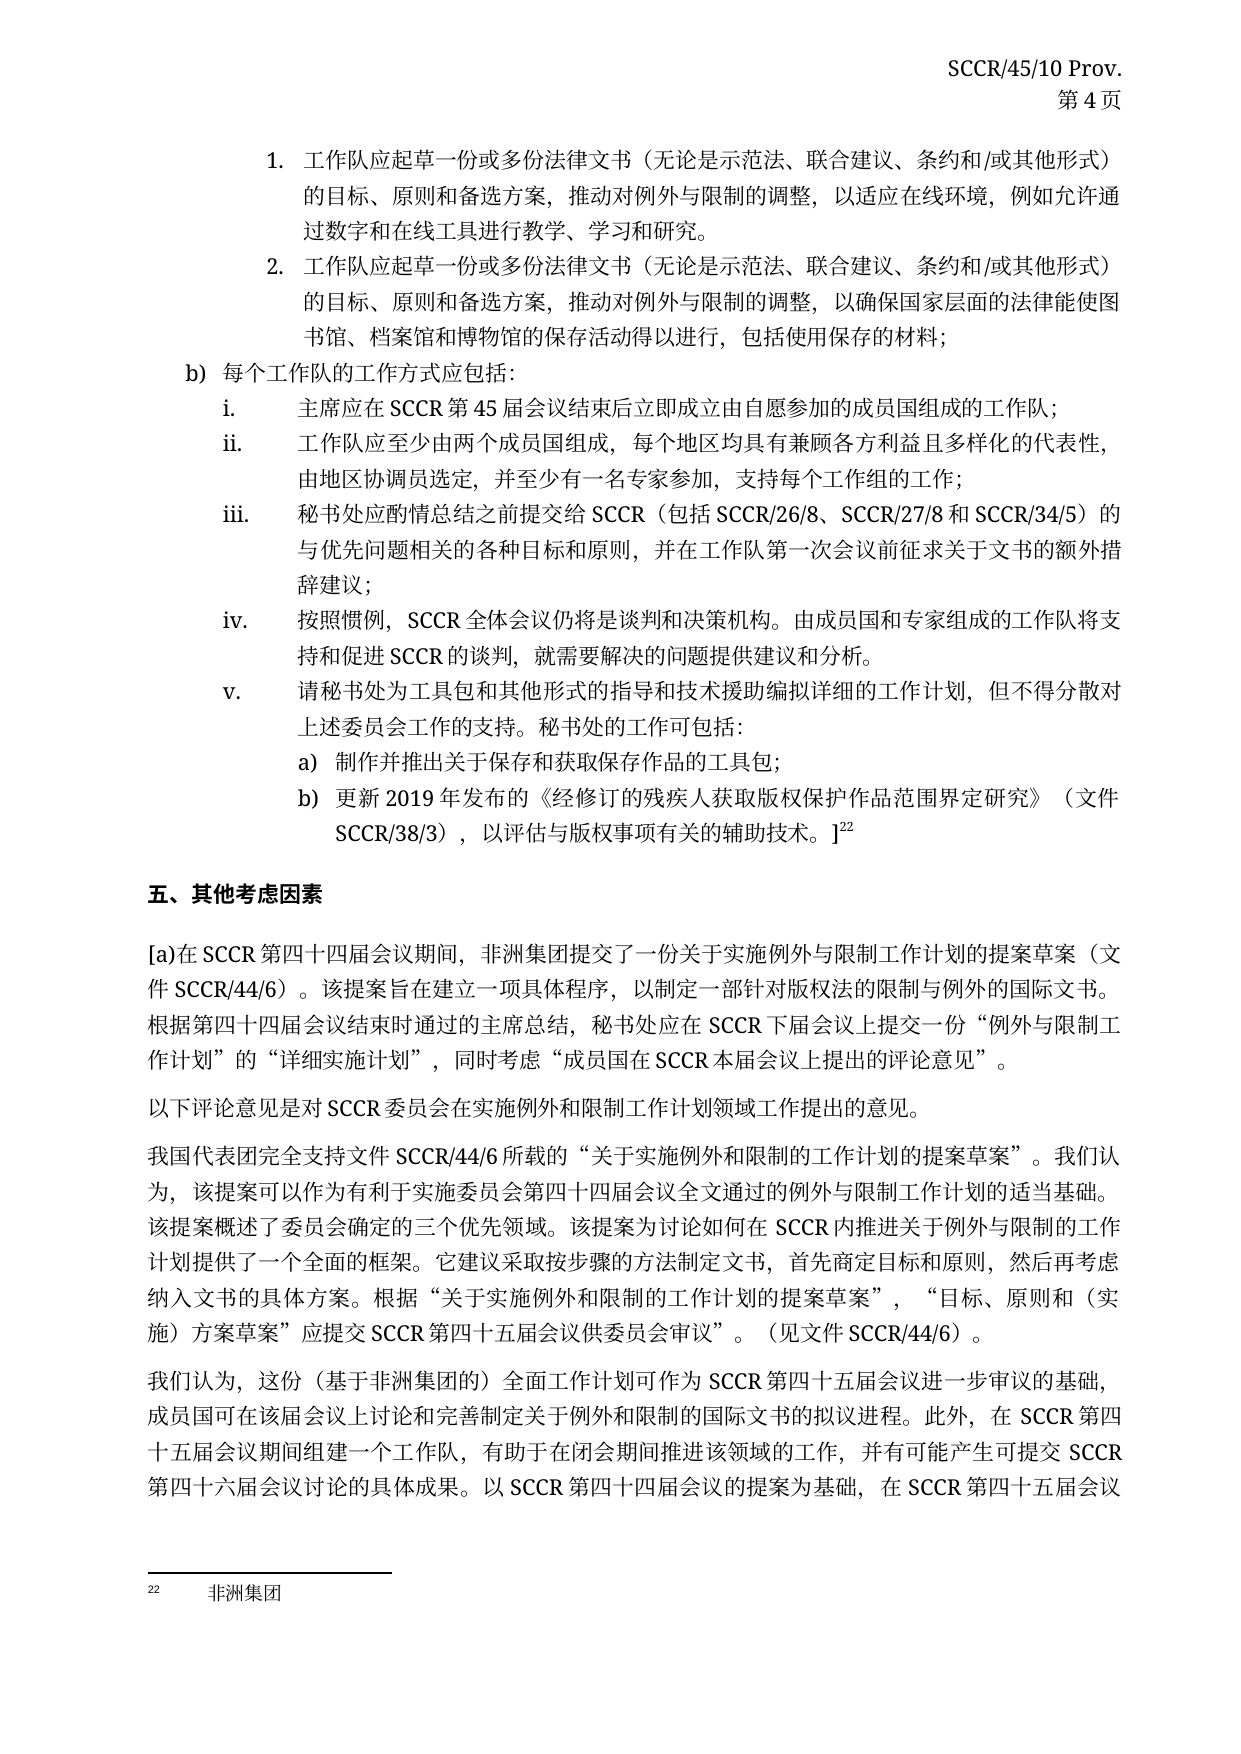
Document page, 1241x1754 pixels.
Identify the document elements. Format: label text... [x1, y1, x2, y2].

list 秘书处应酌情总结之前提交给SCCR（包括SCCR/26/8、SCCR/27/8和SCCR/34/5）的与优先问题相关的各种目标和原则，并在工作队第一次会议前征求关于文书的额外措辞建议； [223, 494, 1122, 600]
list 每个工作队的工作方式应包括： [185, 352, 1122, 387]
list 更新2019年发布的《经修订的残疾人获取版权保护作品范围界定研究》（文件SCCR/38/3），以评估与版权事项有关的辅助技术。] [298, 777, 1122, 848]
list 工作队应起草一份或多份法律文书（无论是示范法、联合建议、条约和/或其他形式）的目标、原则和备选方案，推动对例外与限制的调整，以适应在线环境，例如允许通过数字和在线工具进行教学、学习和研究。 [266, 139, 1122, 246]
list 请秘书处为工具包和其他形式的指导和技术援助编拟详细的工作计划，但不得分散对上述委员会工作的支持。秘书处的工作可包括： [223, 671, 1122, 742]
text 五、其他考虑因素 [148, 873, 1122, 908]
text 我国代表团完全支持文件SCCR/44/6所载的“关于实施例外和限制的工作计划的提案草案”。我们认为，该提案可以作为有利于实施委员会第四十四届会议全文通过的例外与限制工作计划的适当基础。该提案概述了委员会确定的三个优先领域。该提案为讨论如何在SCCR内推进关于例外与限制的工作计划提供了一个全面的框架。它建议采取按步骤的方法制定文书，首先商定目标和原则，然后再考虑纳入文书的具体方案。根据“关于实施例外和限制的工作计划的提案草案”，“目标、原则和（实施）方案草案”应提交SCCR第四十五届会议供委员会审议”。（见文件SCCR/44/6）。 [148, 1135, 1122, 1348]
list 工作队应至少由两个成员国组成，每个地区均具有兼顾各方利益且多样化的代表性，由地区协调员选定，并至少有一名专家参加，支持每个工作组的工作； [223, 423, 1122, 494]
list 制作并推出关于保存和获取保存作品的工具包； [298, 742, 1122, 777]
list 工作队应起草一份或多份法律文书（无论是示范法、联合建议、条约和/或其他形式）的目标、原则和备选方案，推动对例外与限制的调整，以确保国家层面的法律能使图书馆、档案馆和博物馆的保存活动得以进行，包括使用保存的材料； [266, 246, 1122, 352]
list 按照惯例，SCCR全体会议仍将是谈判和决策机构。由成员国和专家组成的工作队将支持和促进SCCR的谈判，就需要解决的问题提供建议和分析。 [223, 600, 1122, 671]
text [148, 1360, 1122, 1502]
text [a)在SCCR第四十四届会议期间，非洲集团提交了一份关于实施例外与限制工作计划的提案草案（文件SCCR/44/6）。该提案旨在建立一项具体程序，以制定一部针对版权法的限制与例外的国际文书。根据第四十四届会议结束时通过的主席总结，秘书处应在SCCR下届会议上提交一份“例外与限制工作计划”的“详细实施计划”，同时考虑“成员国在SCCR本届会议上提出的评论意见”。 [148, 933, 1122, 1075]
list 主席应在SCCR第45届会议结束后立即成立由自愿参加的成员国组成的工作队； [223, 387, 1122, 423]
text 以下评论意见是对SCCR委员会在实施例外和限制工作计划领域工作提出的意见。 [148, 1087, 1122, 1123]
